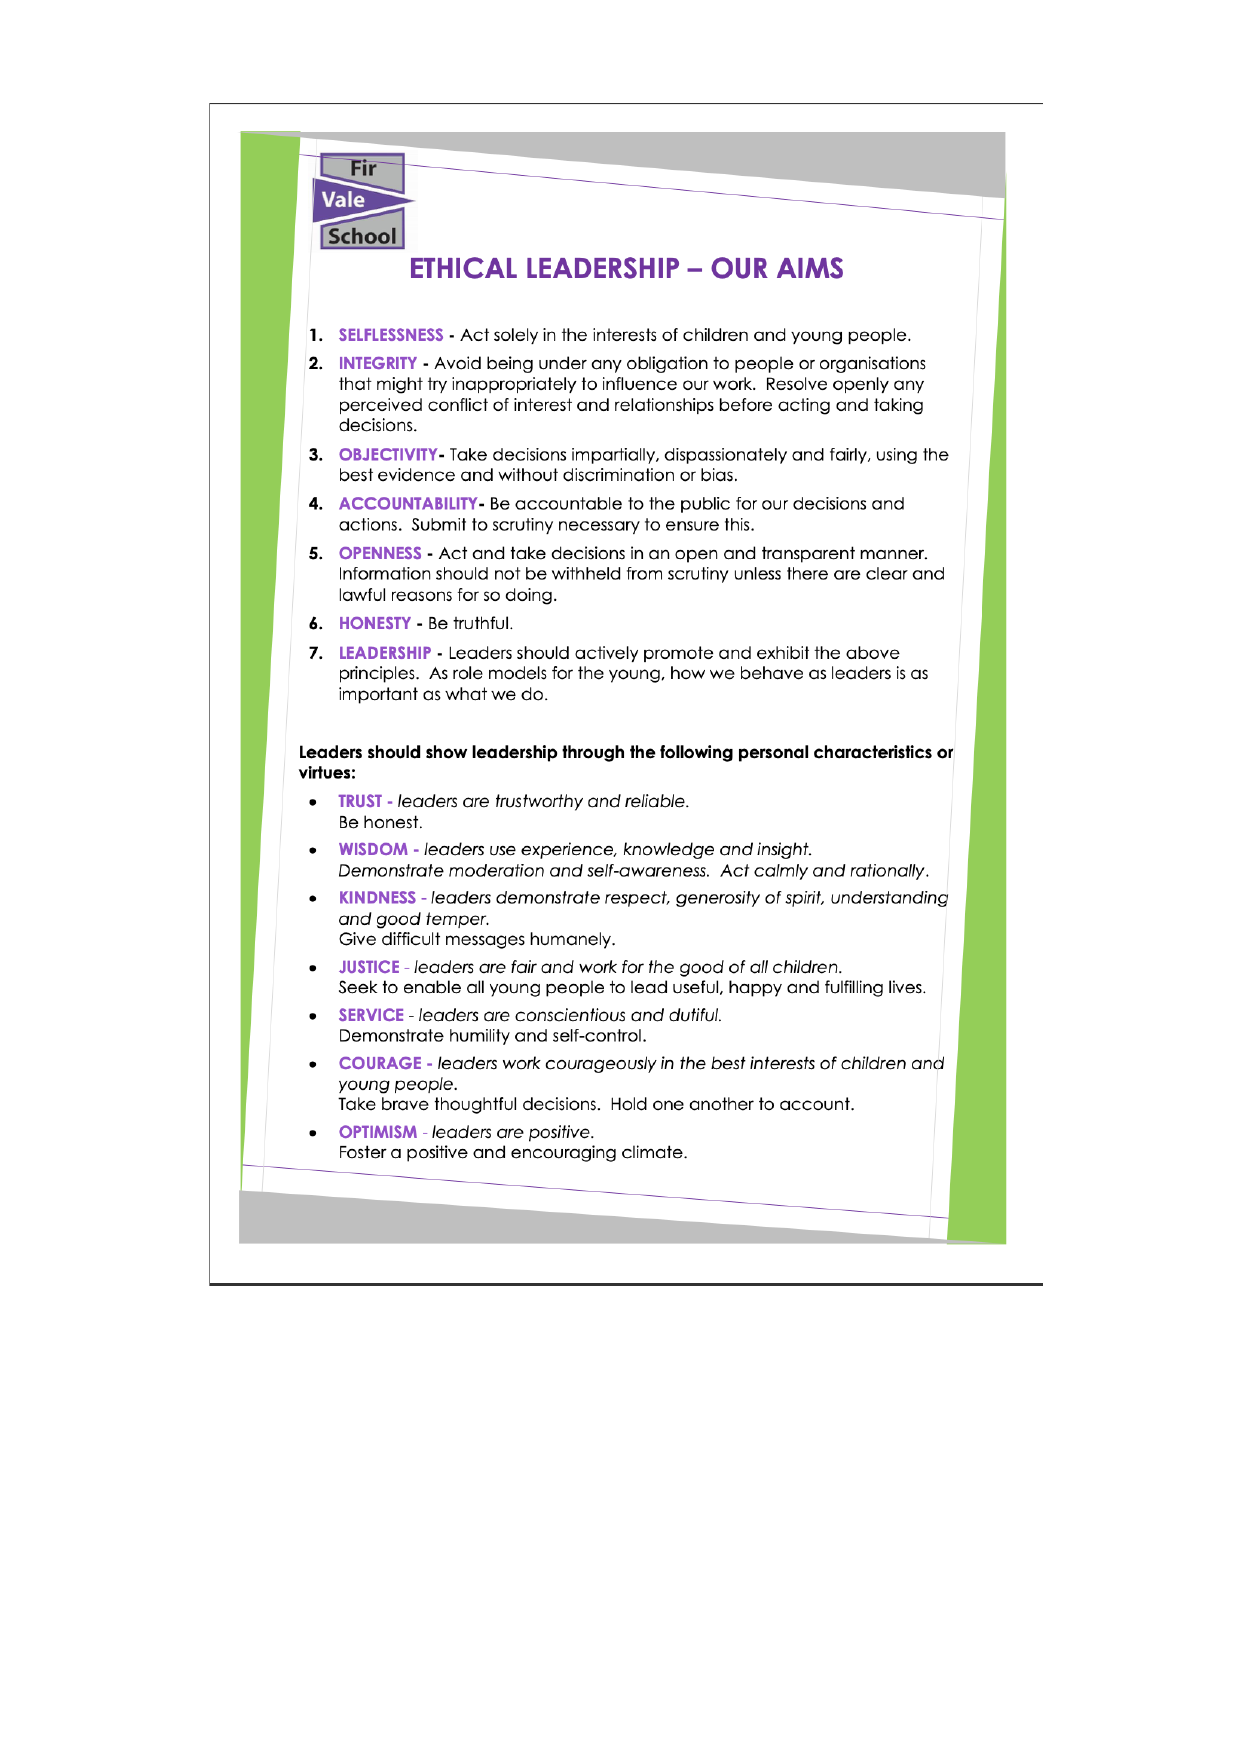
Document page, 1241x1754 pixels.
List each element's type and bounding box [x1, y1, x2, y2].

picture [209, 103, 1043, 1286]
